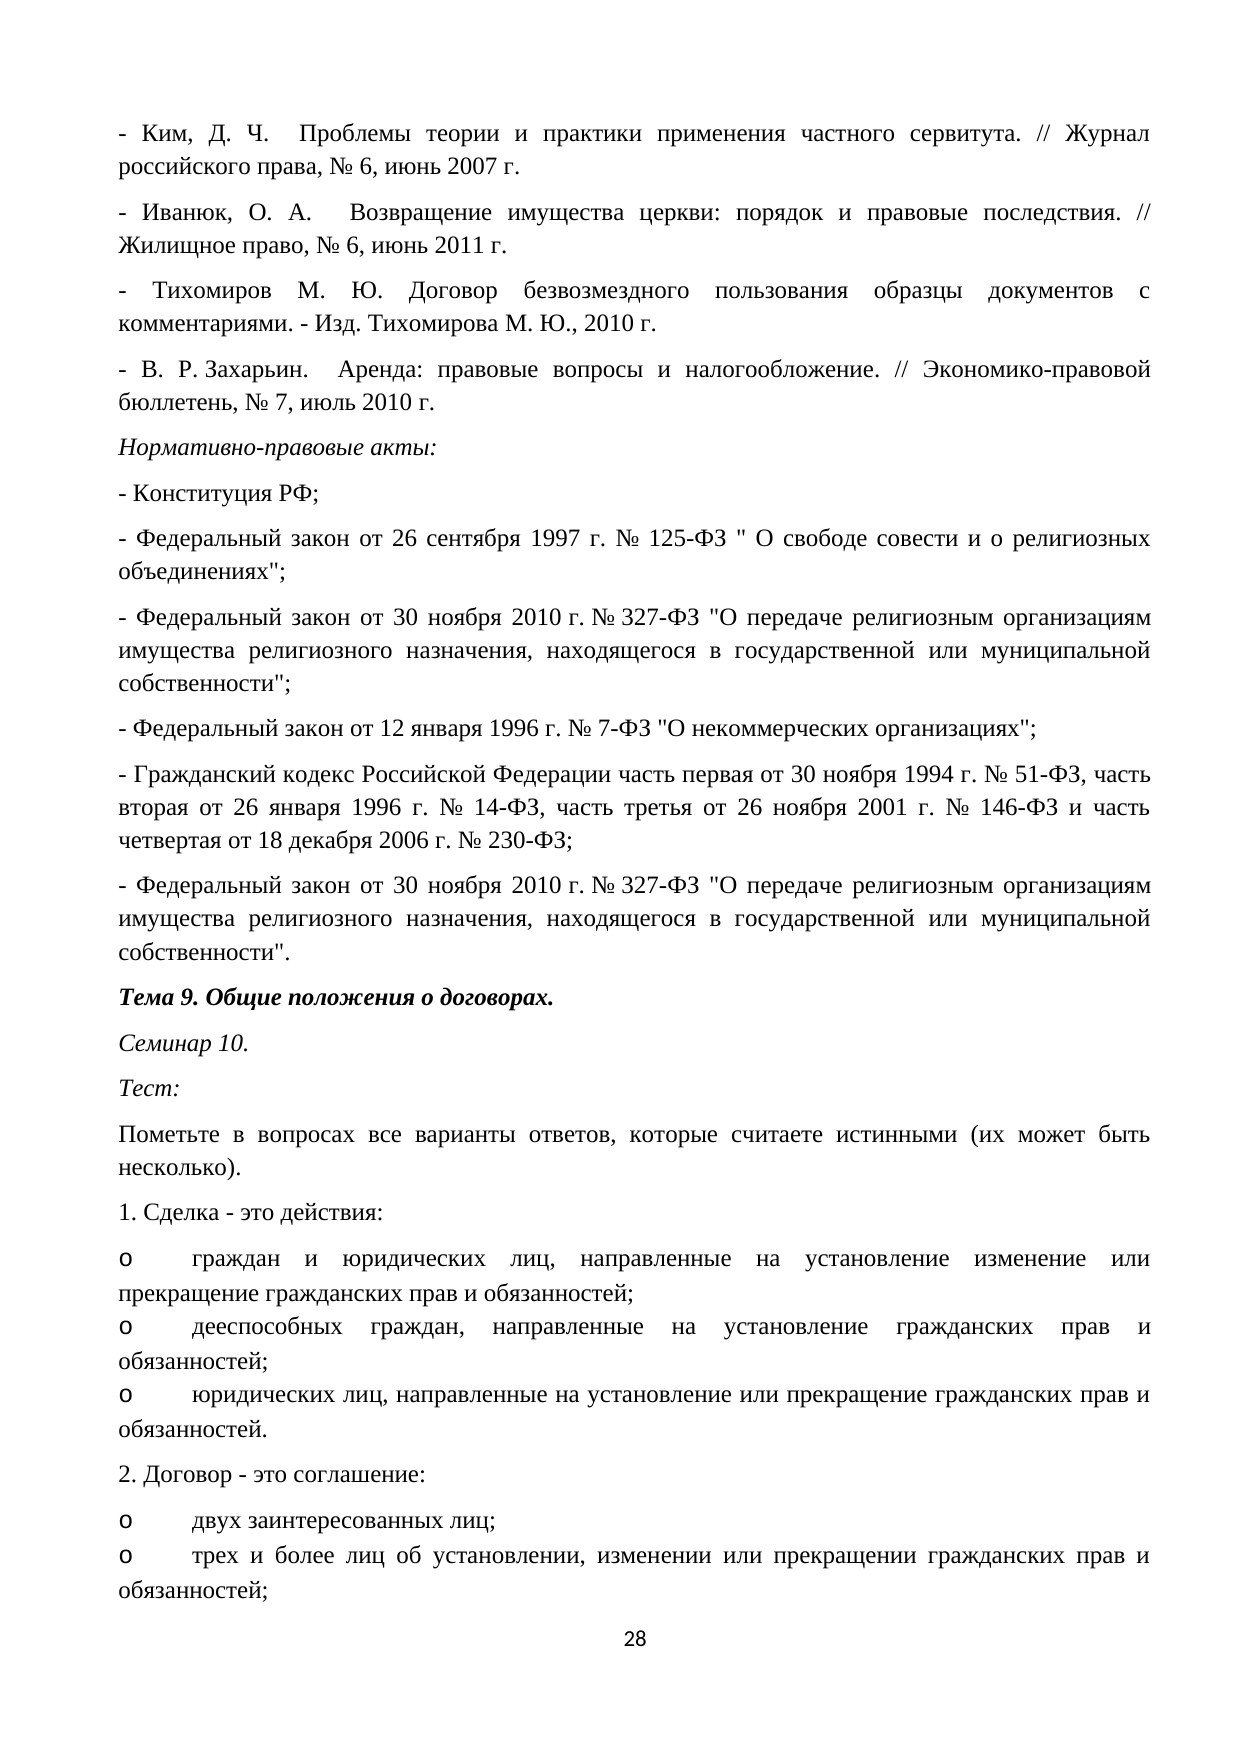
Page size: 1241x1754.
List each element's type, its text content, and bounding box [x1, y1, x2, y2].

list трех и более лиц об установлении, изменении или прекращении гражданских прав и обязанностей; [118, 1541, 1152, 1604]
list двух заинтересованных лиц; [118, 1505, 1152, 1536]
text - Гражданский кодекс Российской Федерации часть первая от 30 ноября 1994 г. № 51-ФЗ, часть вторая от 26 января 1996 г. № 14-ФЗ, часть третья от 26 ноября 2001 г. № 146-ФЗ и часть четвертая от 18 декабря 2006 г. № 230-ФЗ; [118, 759, 1152, 854]
text - Федеральный закон от 12 января 1996 г. № 7-ФЗ "О некоммерческих организациях"; [118, 713, 1152, 742]
text - Ким, Д. Ч. Проблемы теории и практики применения частного сервитута. // Журнал российского права, № 6, июнь 2007 г. [118, 118, 1152, 180]
text - Тихомиров М. Ю. Договор безвозмездного пользования образцы документов с комментариями. - Изд. Тихомирова М. Ю., 2010 г. [118, 275, 1152, 337]
text Тема 9. Общие положения о договорах. [118, 982, 1152, 1011]
list граждан и юридических лиц, направленные на установление изменение или прекращение гражданских прав и обязанностей; [118, 1243, 1152, 1307]
text 1. Сделка - это действия: [118, 1197, 1152, 1226]
text Пометьте в вопросах все варианты ответов, которые считаете истинными (их может быть несколько). [118, 1119, 1152, 1180]
text 2. Договор - это соглашение: [118, 1459, 1152, 1488]
text - Конституция РФ; [118, 478, 1152, 507]
text - Федеральный закон от 26 сентября 1997 г. № 125-ФЗ " О свободе совести и о религиозных объединениях"; [118, 523, 1152, 585]
text - Иванюк, О. А. Возвращение имущества церкви: порядок и правовые последствия. // Жилищное право, № 6, июнь 2011 г. [118, 197, 1152, 258]
text - Федеральный закон от 30 ноября 2010 г. № 327-ФЗ "О передаче религиозным организациям имущества религиозного назначения, находящегося в государственной или муниципальной собственности". [118, 871, 1152, 965]
text Тест: [118, 1073, 1152, 1102]
text Семинар 10. [118, 1028, 1152, 1056]
text Нормативно-правовые акты: [118, 432, 1152, 461]
text - В. Р. Захарьин. Аренда: правовые вопросы и налогообложение. // Экономико-правовой бюллетень, № 7, июль 2010 г. [118, 354, 1152, 416]
text - Федеральный закон от 30 ноября 2010 г. № 327-ФЗ "О передаче религиозным организациям имущества религиозного назначения, находящегося в государственной или муниципальной собственности"; [118, 602, 1152, 697]
list дееспособных граждан, направленные на установление гражданских прав и обязанностей; [118, 1311, 1152, 1375]
list юридических лиц, направленные на установление или прекращение гражданских прав и обязанностей. [118, 1379, 1152, 1443]
